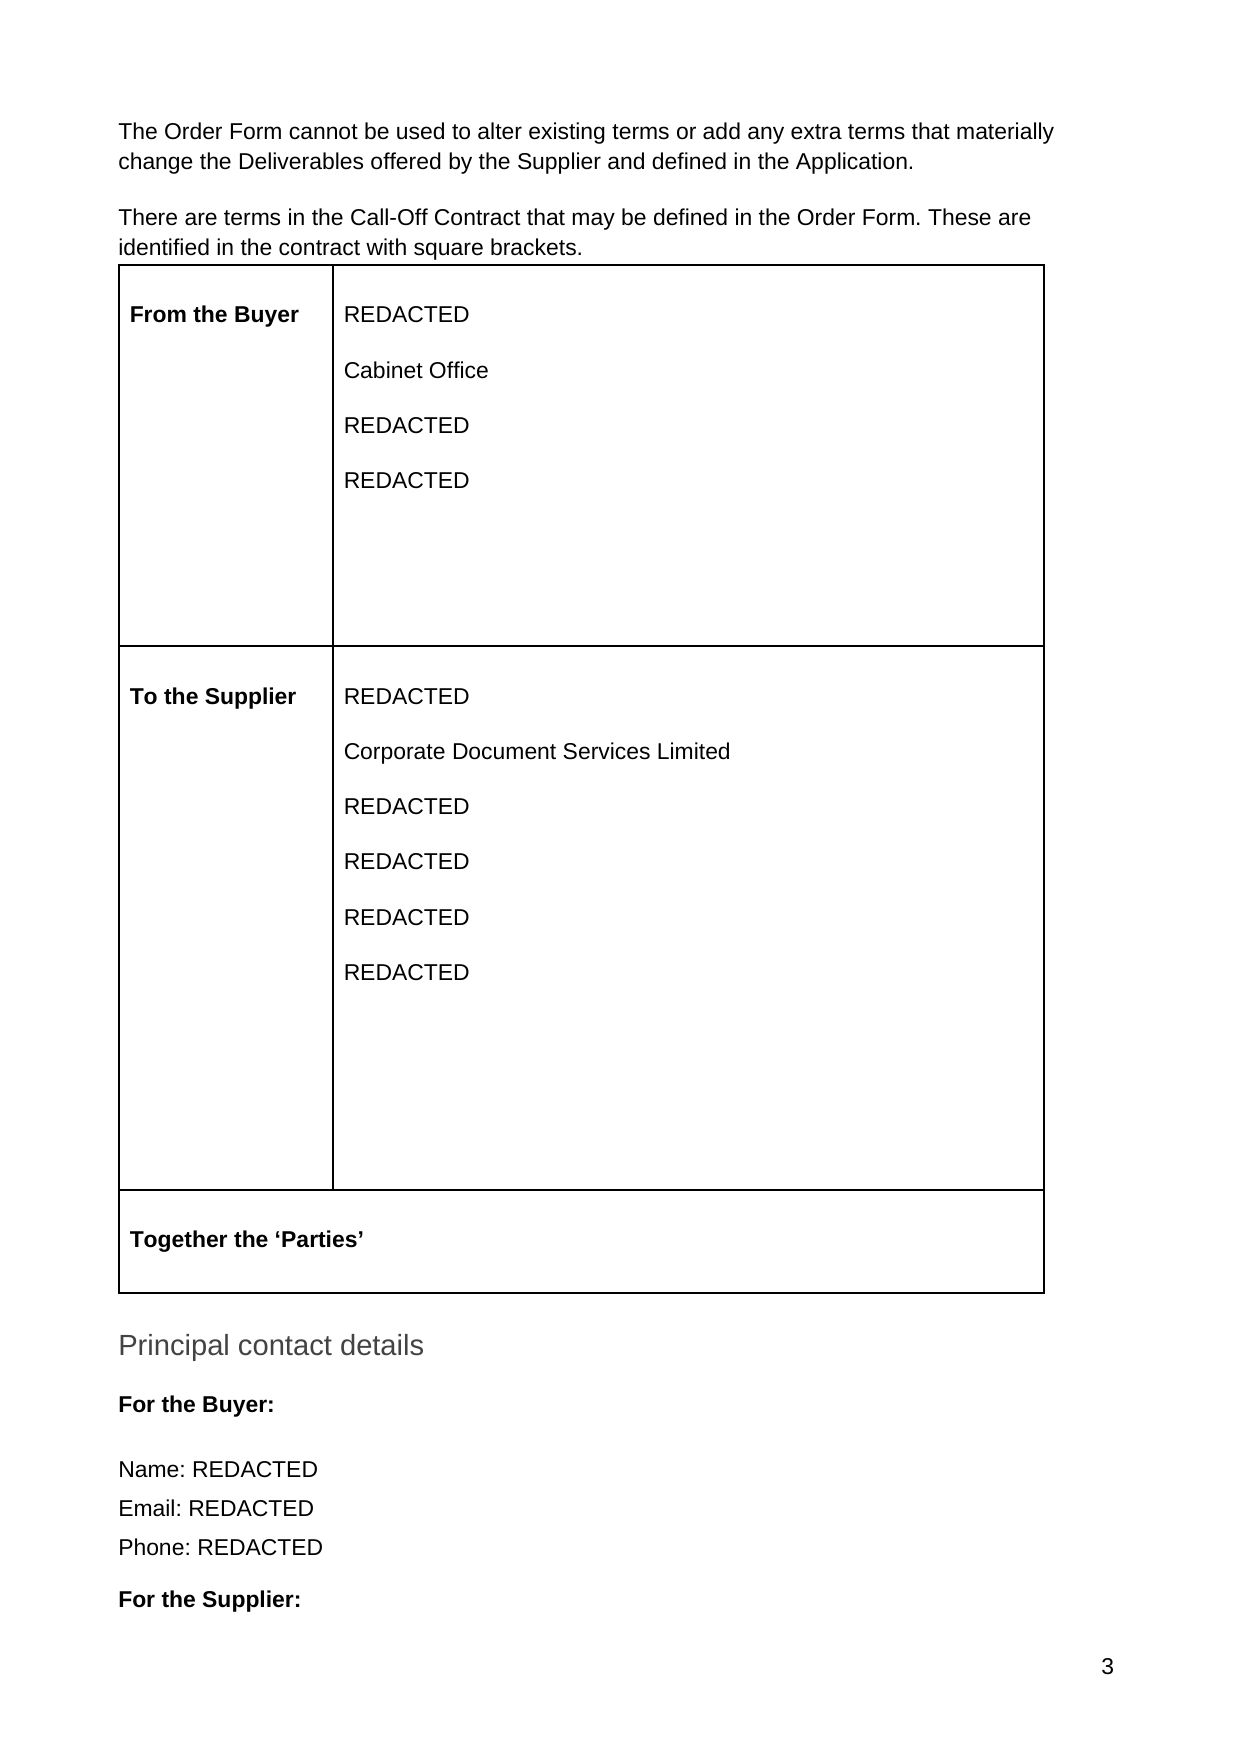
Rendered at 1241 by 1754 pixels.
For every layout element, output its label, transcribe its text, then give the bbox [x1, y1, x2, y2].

text Name: REDACTED [118, 1456, 1122, 1483]
text The Order Form cannot be used to alter existing terms or add any extra terms that materially change the Deliverables offered by the Supplier and defined in the Application. [118, 118, 1122, 175]
table_cell REDACTED Corporate Document Services Limited REDACTED REDACTED REDACTED REDACTED [334, 647, 1043, 1189]
text For the Supplier: [118, 1586, 1122, 1612]
table_header REDACTED Cabinet Office REDACTED REDACTED [334, 266, 1043, 645]
table_cell To the Supplier [120, 647, 332, 1189]
text Email: REDACTED [118, 1495, 1122, 1521]
text Phone: REDACTED [118, 1534, 1122, 1560]
text For the Buyer: [118, 1391, 1122, 1417]
table_cell Together the ‘Parties’ [120, 1191, 1043, 1292]
subtitle Principal contact details [118, 1327, 1122, 1361]
table_header From the Buyer [120, 266, 332, 645]
text There are terms in the Call-Off Contract that may be defined in the Order Form. These are identified in the contract with square brackets. [118, 203, 1122, 260]
